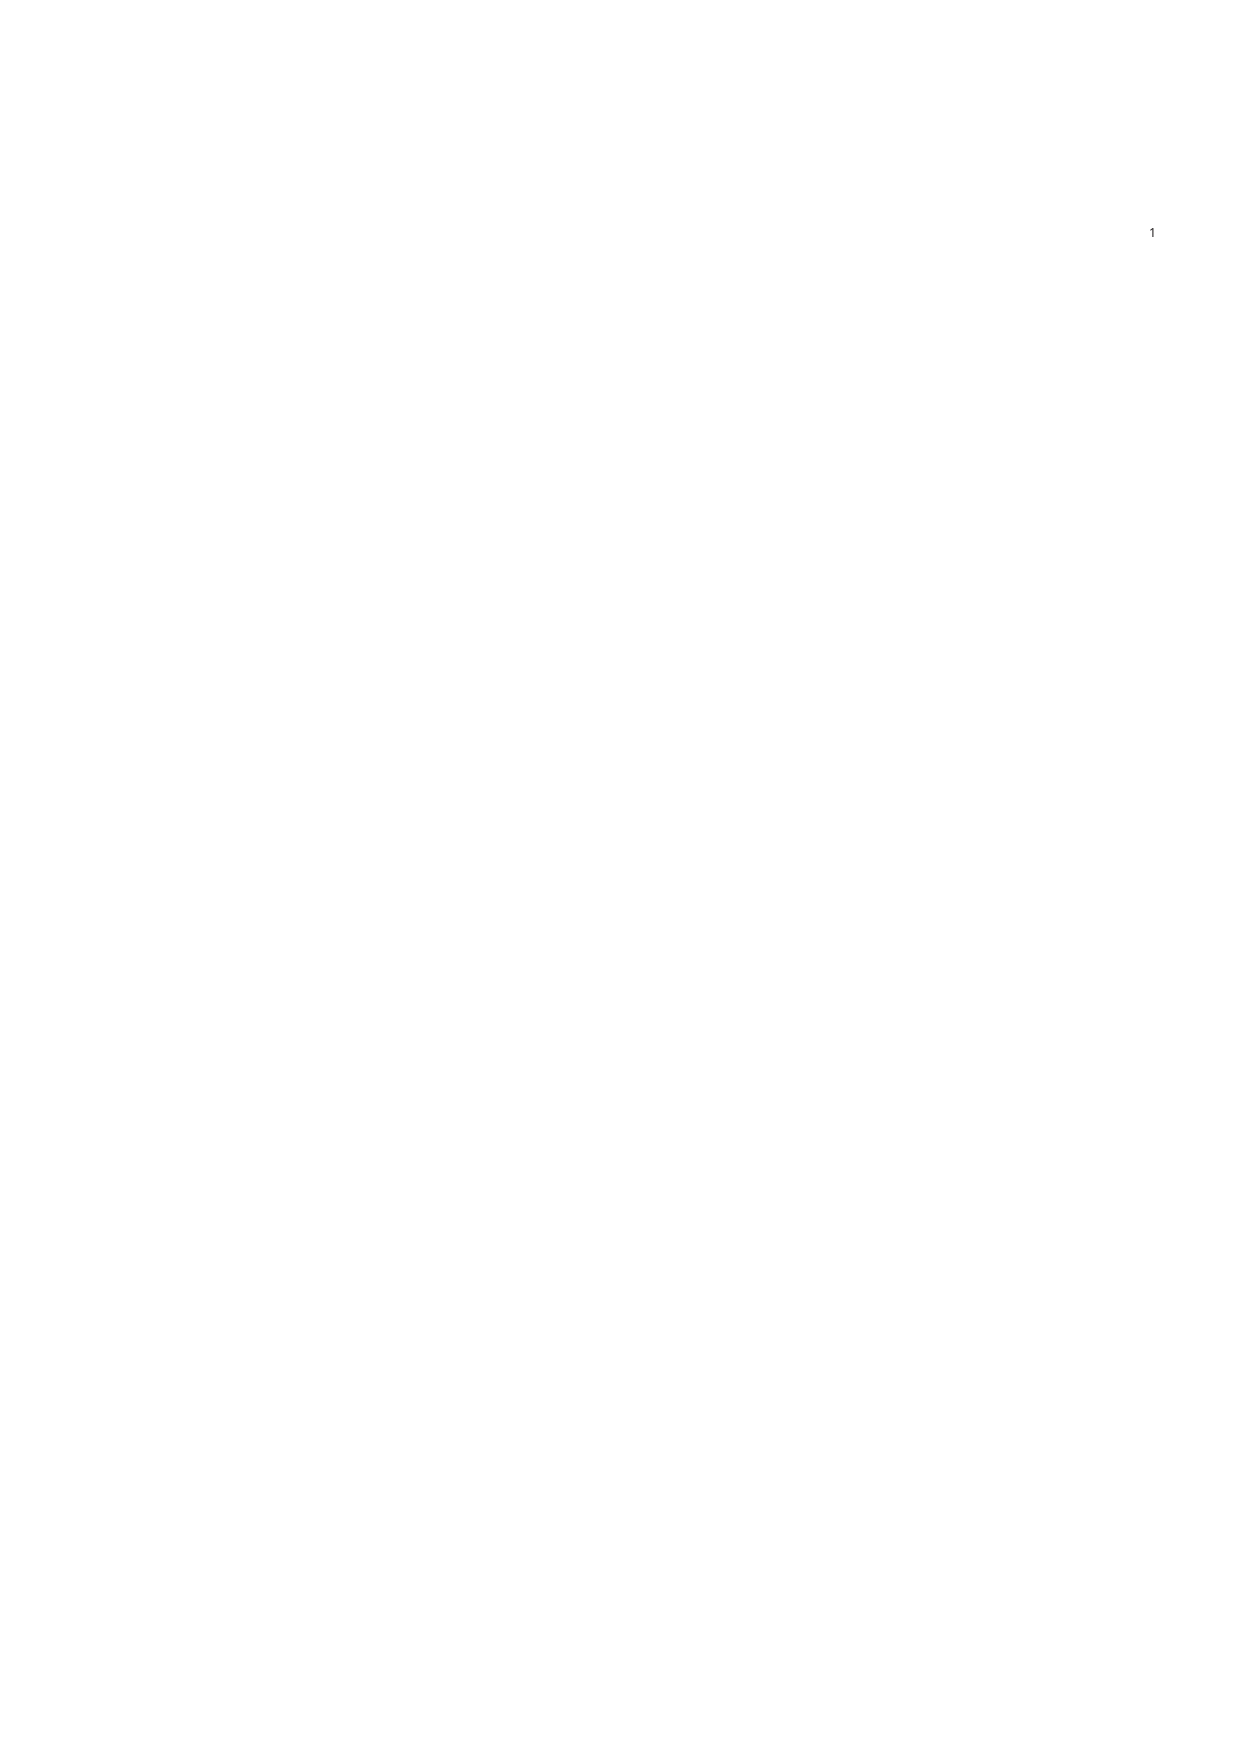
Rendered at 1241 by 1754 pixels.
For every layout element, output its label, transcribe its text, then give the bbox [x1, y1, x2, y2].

text 1 [50, 224, 1156, 242]
